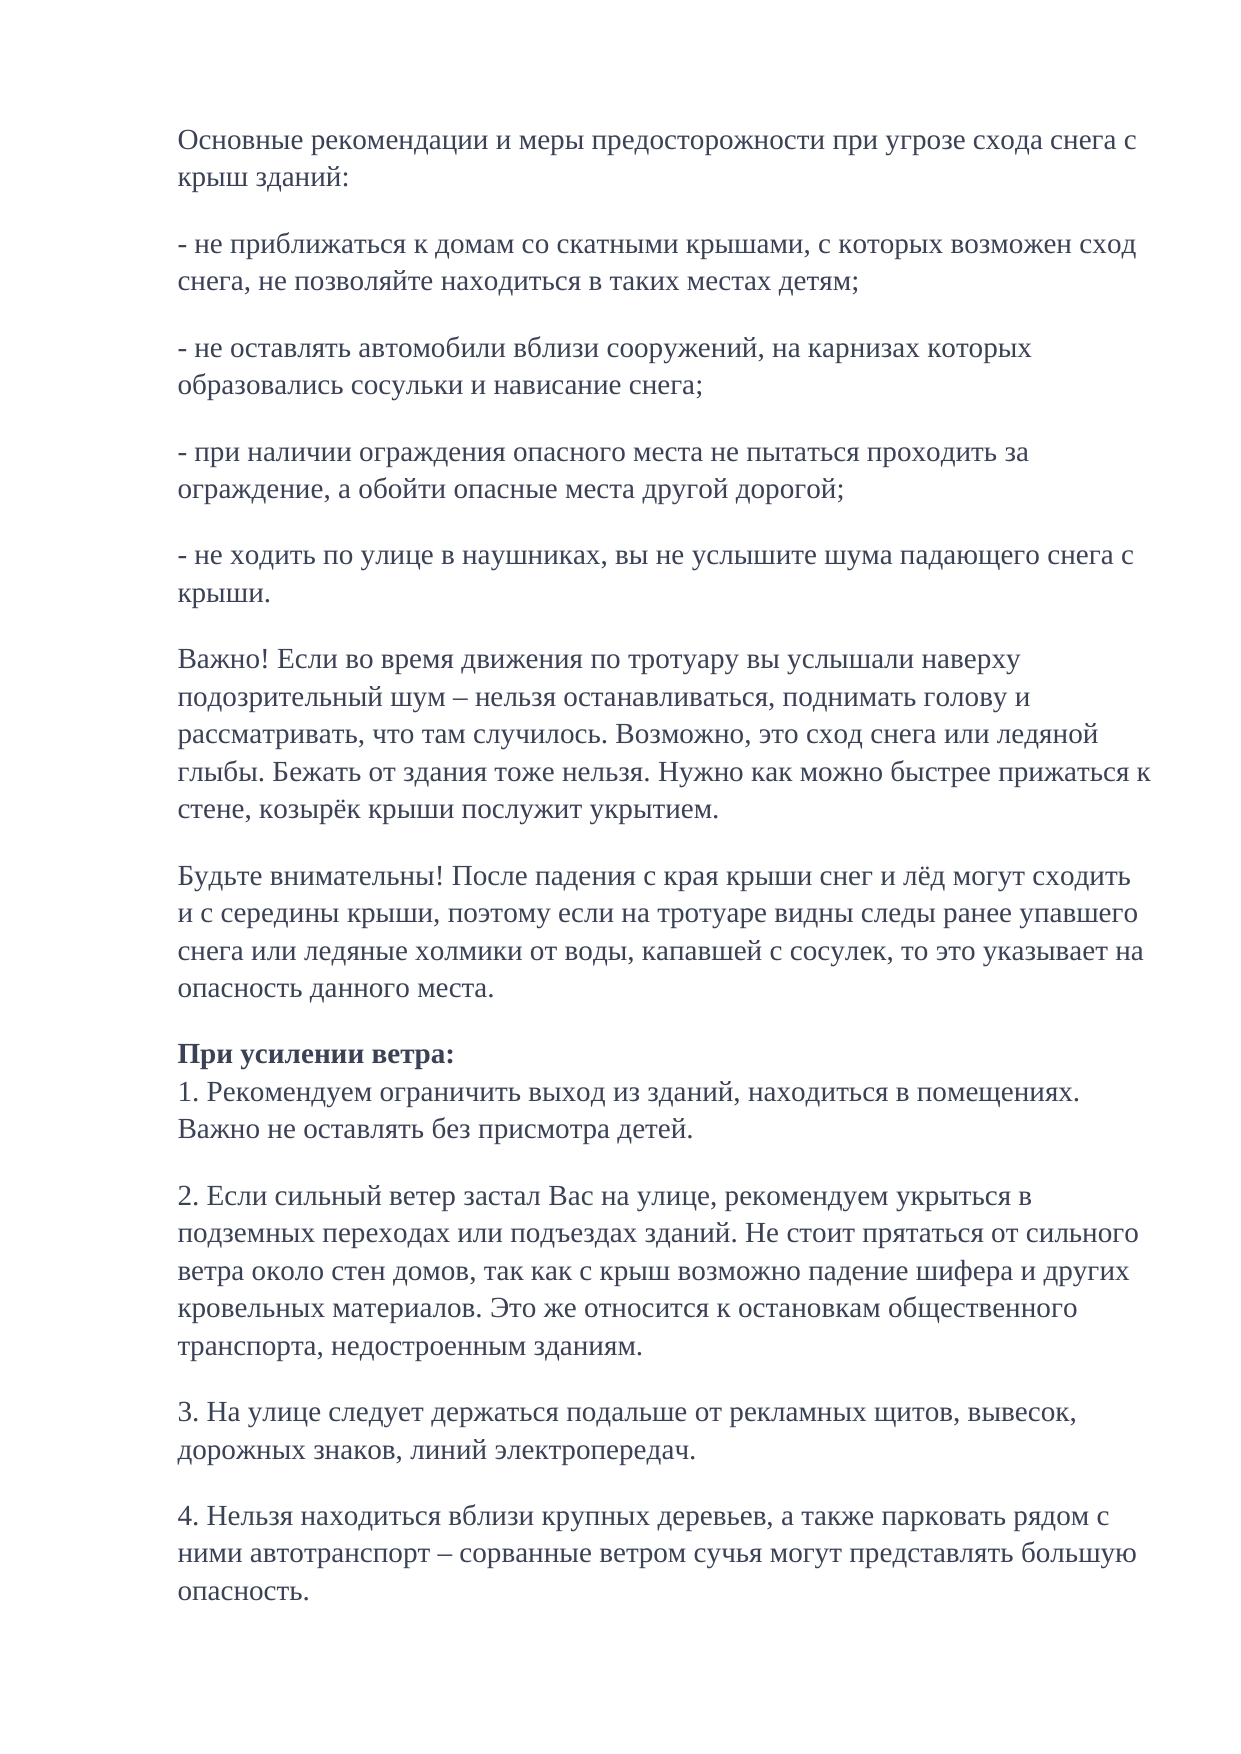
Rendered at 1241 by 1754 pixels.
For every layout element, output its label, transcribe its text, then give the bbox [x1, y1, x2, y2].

text - не приближаться к домам со скатными крышами, с которых возможен сход снега, не позволяйте находиться в таких местах детям; [177, 222, 1152, 297]
text Будьте внимательны! После падения с края крыши снег и лёд могут сходить и с середины крыши, поэтому если на тротуаре видны следы ранее упавшего снега или ледяные холмики от воды, капавшей с сосулек, то это указывает на опасность данного места. [177, 854, 1152, 1004]
text 3. На улице следует держаться подальше от рекламных щитов, вывесок, дорожных знаков, линий электропередач. [177, 1390, 1152, 1465]
text - не оставлять автомобили вблизи сооружений, на карнизах которых образовались сосульки и нависание снега; [177, 326, 1152, 401]
text 1. Рекомендуем ограничить выход из зданий, находиться в помещениях. Важно не оставлять без присмотра детей. [177, 1070, 1152, 1145]
text 2. Если сильный ветер застал Вас на улице, рекомендуем укрыться в подземных переходах или подъездах зданий. Не стоит прятаться от сильного ветра около стен домов, так как с крыш возможно падение шифера и других кровельных материалов. Это же относится к остановкам общественного транспорта, недостроенным зданиям. [177, 1174, 1152, 1361]
text Важно! Если во время движения по тротуару вы услышали наверху подозрительный шум – нельзя останавливаться, поднимать голову и рассматривать, что там случилось. Возможно, это сход снега или ледяной глыбы. Бежать от здания тоже нельзя. Нужно как можно быстрее прижаться к стене, козырёк крыши послужит укрытием. [177, 637, 1152, 825]
text - не ходить по улице в наушниках, вы не услышите шума падающего снега с крыши. [177, 533, 1152, 608]
text - при наличии ограждения опасного места не пытаться проходить за ограждение, а обойти опасные места другой дорогой; [177, 430, 1152, 505]
text 4. Нельзя находиться вблизи крупных деревьев, а также парковать рядом с ними автотранспорт – сорванные ветром сучья могут представлять большую опасность. [177, 1494, 1152, 1607]
text Основные рекомендации и меры предосторожности при угрозе схода снега с крыш зданий: [177, 118, 1152, 193]
text При усилении ветра: [177, 1033, 1152, 1070]
